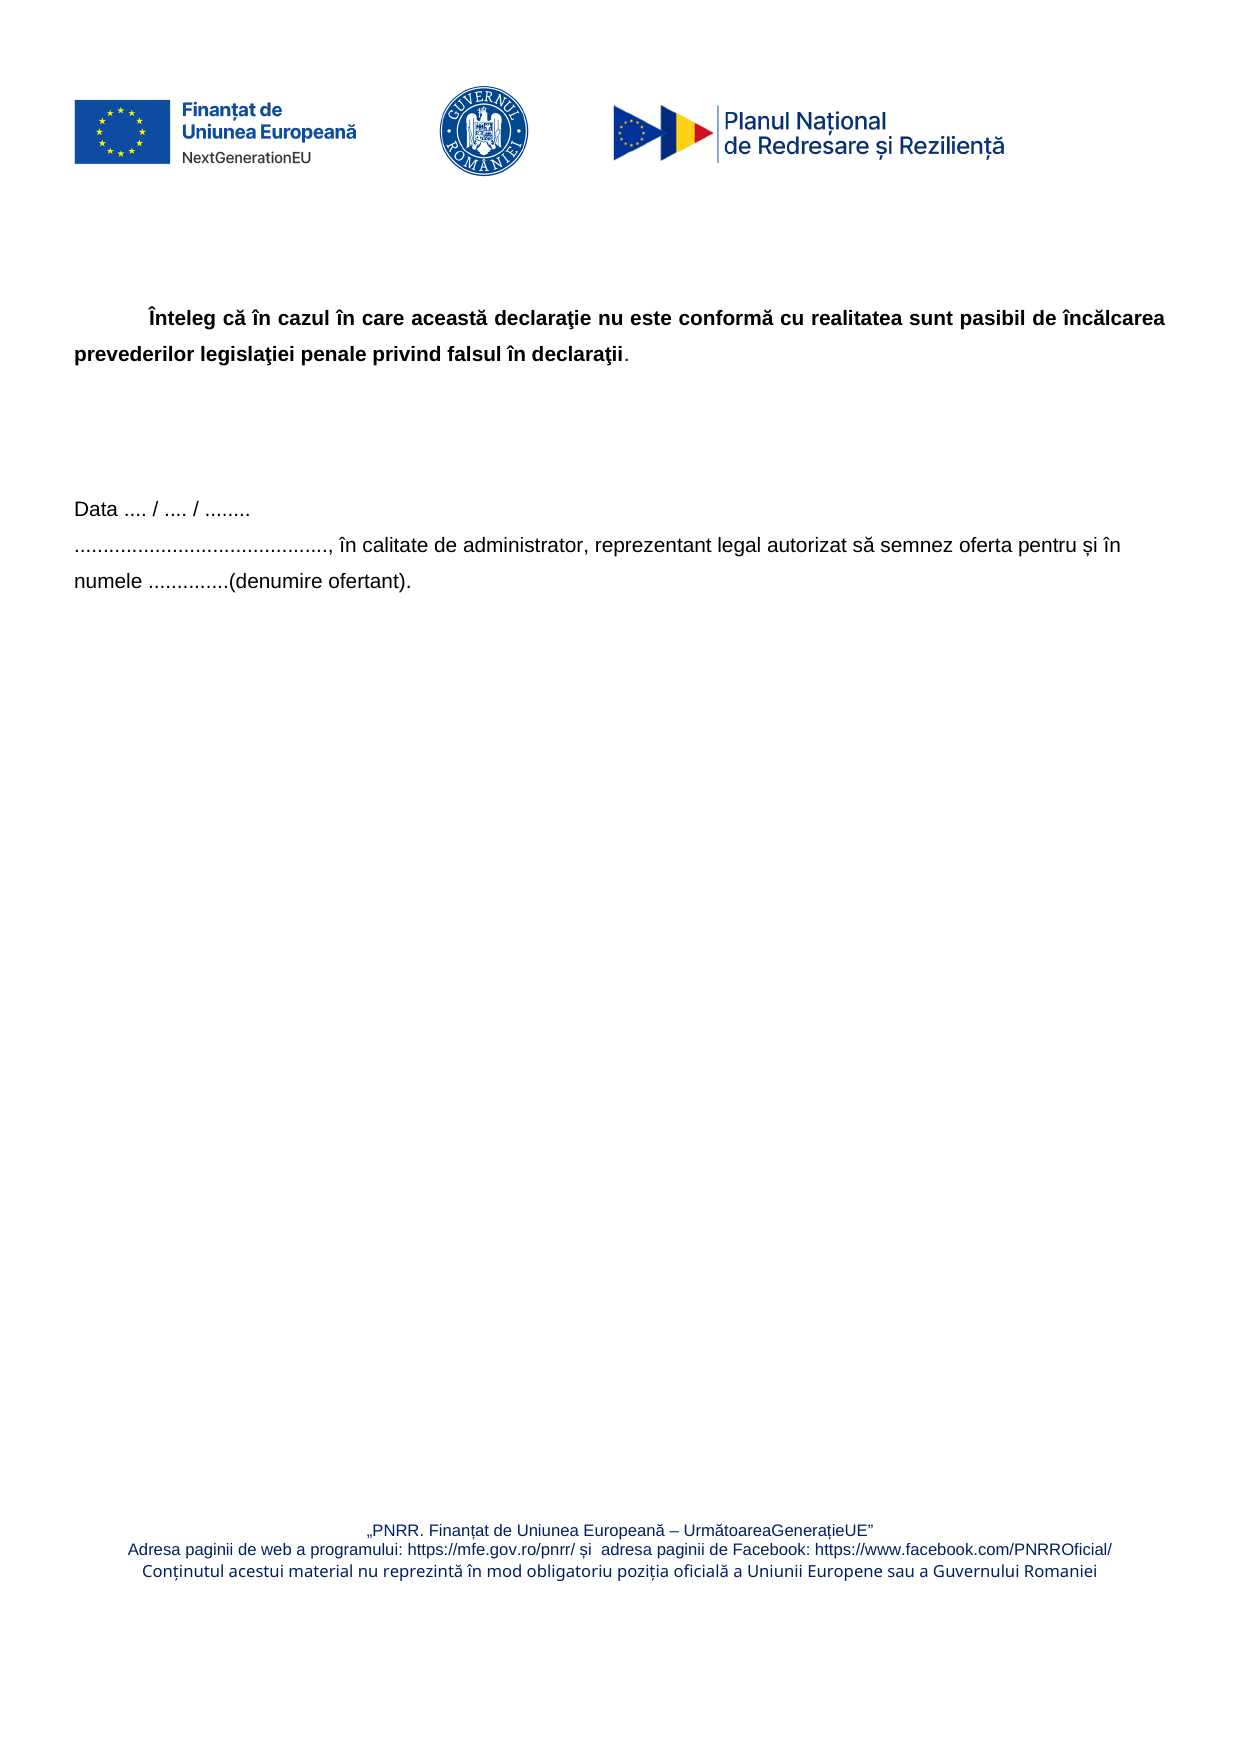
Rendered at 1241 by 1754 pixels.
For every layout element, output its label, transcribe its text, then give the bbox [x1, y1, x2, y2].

text Înteleg că în cazul în care această declaraţie nu este conformă cu realitatea sunt pasibil de încălcarea prevederilor legislaţiei penale privind falsul în declaraţii. [74, 306, 1166, 365]
text Data .... / .... / ........ [74, 497, 1166, 521]
picture [36, 75, 1012, 191]
text ............................................, în calitate de administrator, reprezentant legal autorizat să semnez oferta pentru și în numele ..............(denumire ofertant). [74, 533, 1166, 593]
